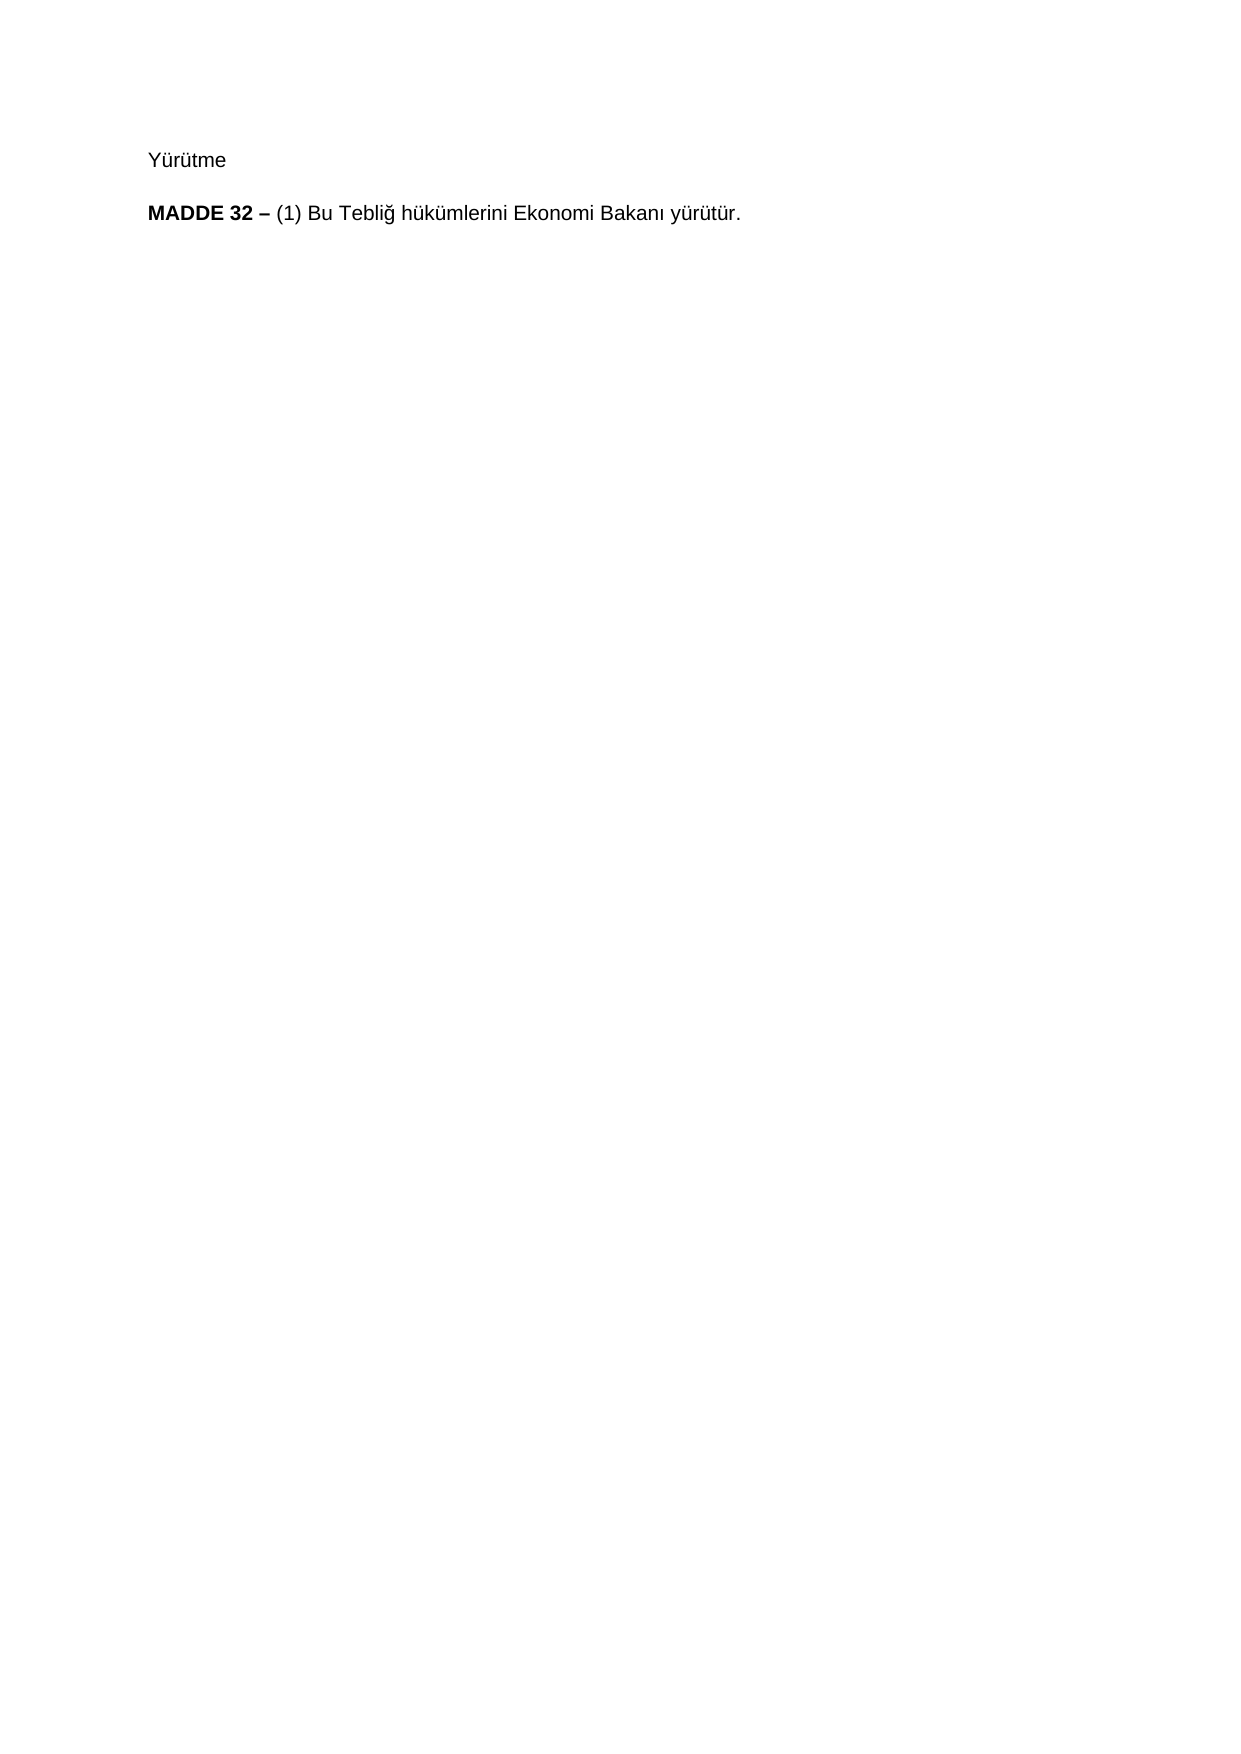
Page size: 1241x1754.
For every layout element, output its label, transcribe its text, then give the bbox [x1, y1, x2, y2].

text MADDE 32 – (1) Bu Tebliğ hükümlerini Ekonomi Bakanı yürütür. [148, 201, 1093, 225]
text Yürütme [148, 148, 1093, 172]
